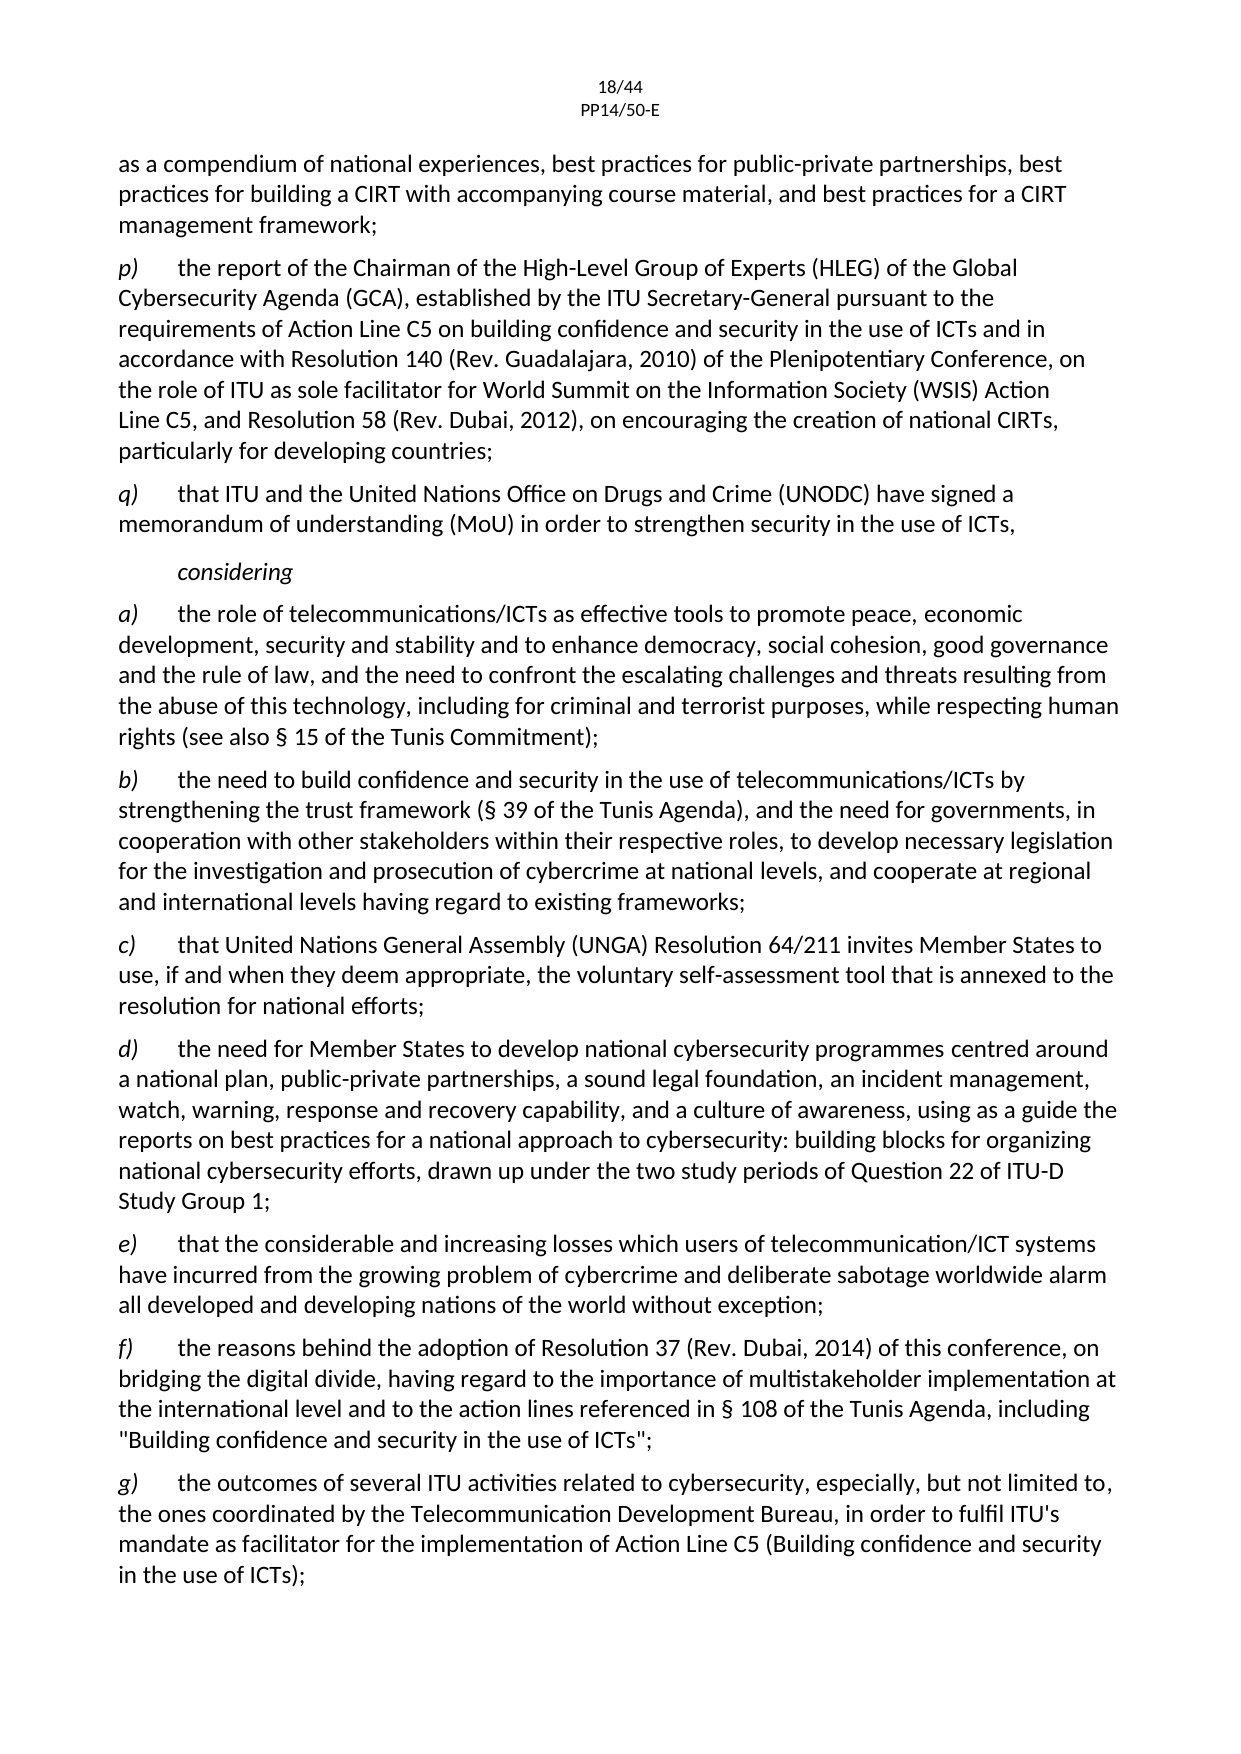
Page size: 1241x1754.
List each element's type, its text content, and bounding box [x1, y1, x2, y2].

text considering [177, 556, 1122, 586]
text a) the role of telecommunications/ICTs as effective tools to promote peace, economic development, security and stability and to enhance democracy, social cohesion, good governance and the rule of law, and the need to confront the escalating challenges and threats resulting from the abuse of this technology, including for criminal and terrorist purposes, while respecting human rights (see also § 15 of the Tunis Commitment); [118, 599, 1122, 751]
text f) the reasons behind the adoption of Resolution 37 (Rev. Dubai, 2014) of this conference, on bridging the digital divide, having regard to the importance of multistakeholder implementation at the international level and to the action lines referenced in § 108 of the Tunis Agenda, including "Building confidence and security in the use of ICTs"; [118, 1333, 1122, 1455]
text b) the need to build confidence and security in the use of telecommunications/ICTs by strengthening the trust framework (§ 39 of the Tunis Agenda), and the need for governments, in cooperation with other stakeholders within their respective roles, to develop necessary legislation for the investigation and prosecution of cybercrime at national levels, and cooperate at regional and international levels having regard to existing frameworks; [118, 764, 1122, 916]
text q) that ITU and the United Nations Office on Drugs and Crime (UNODC) have signed a memorandum of understanding (MoU) in order to strengthen security in the use of ICTs, [118, 478, 1122, 539]
text c) that United Nations General Assembly (UNGA) Resolution 64/211 invites Member States to use, if and when they deem appropriate, the voluntary self-assessment tool that is annexed to the resolution for national efforts; [118, 929, 1122, 1020]
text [118, 148, 1122, 239]
text d) the need for Member States to develop national cybersecurity programmes centred around a national plan, public-private partnerships, a sound legal foundation, an incident management, watch, warning, response and recovery capability, and a culture of awareness, using as a guide the reports on best practices for a national approach to cybersecurity: building blocks for organizing national cybersecurity efforts, drawn up under the two study periods of Question 22 of ITU-D Study Group 1; [118, 1033, 1122, 1216]
text p) the report of the Chairman of the High-Level Group of Experts (HLEG) of the Global Cybersecurity Agenda (GCA), established by the ITU Secretary-General pursuant to the requirements of Action Line C5 on building confidence and security in the use of ICTs and in accordance with Resolution 140 (Rev. Guadalajara, 2010) of the Plenipotentiary Conference, on the role of ITU as sole facilitator for World Summit on the Information Society (WSIS) Action Line C5, and Resolution 58 (Rev. Dubai, 2012), on encouraging the creation of national CIRTs, particularly for developing countries; [118, 252, 1122, 465]
text g) the outcomes of several ITU activities related to cybersecurity, especially, but not limited to, the ones coordinated by the Telecommunication Development Bureau, in order to fulfil ITU's mandate as facilitator for the implementation of Action Line C5 (Building confidence and security in the use of ICTs); [118, 1467, 1122, 1589]
text e) that the considerable and increasing losses which users of telecommunication/ICT systems have incurred from the growing problem of cybercrime and deliberate sabotage worldwide alarm all developed and developing nations of the world without exception; [118, 1228, 1122, 1320]
